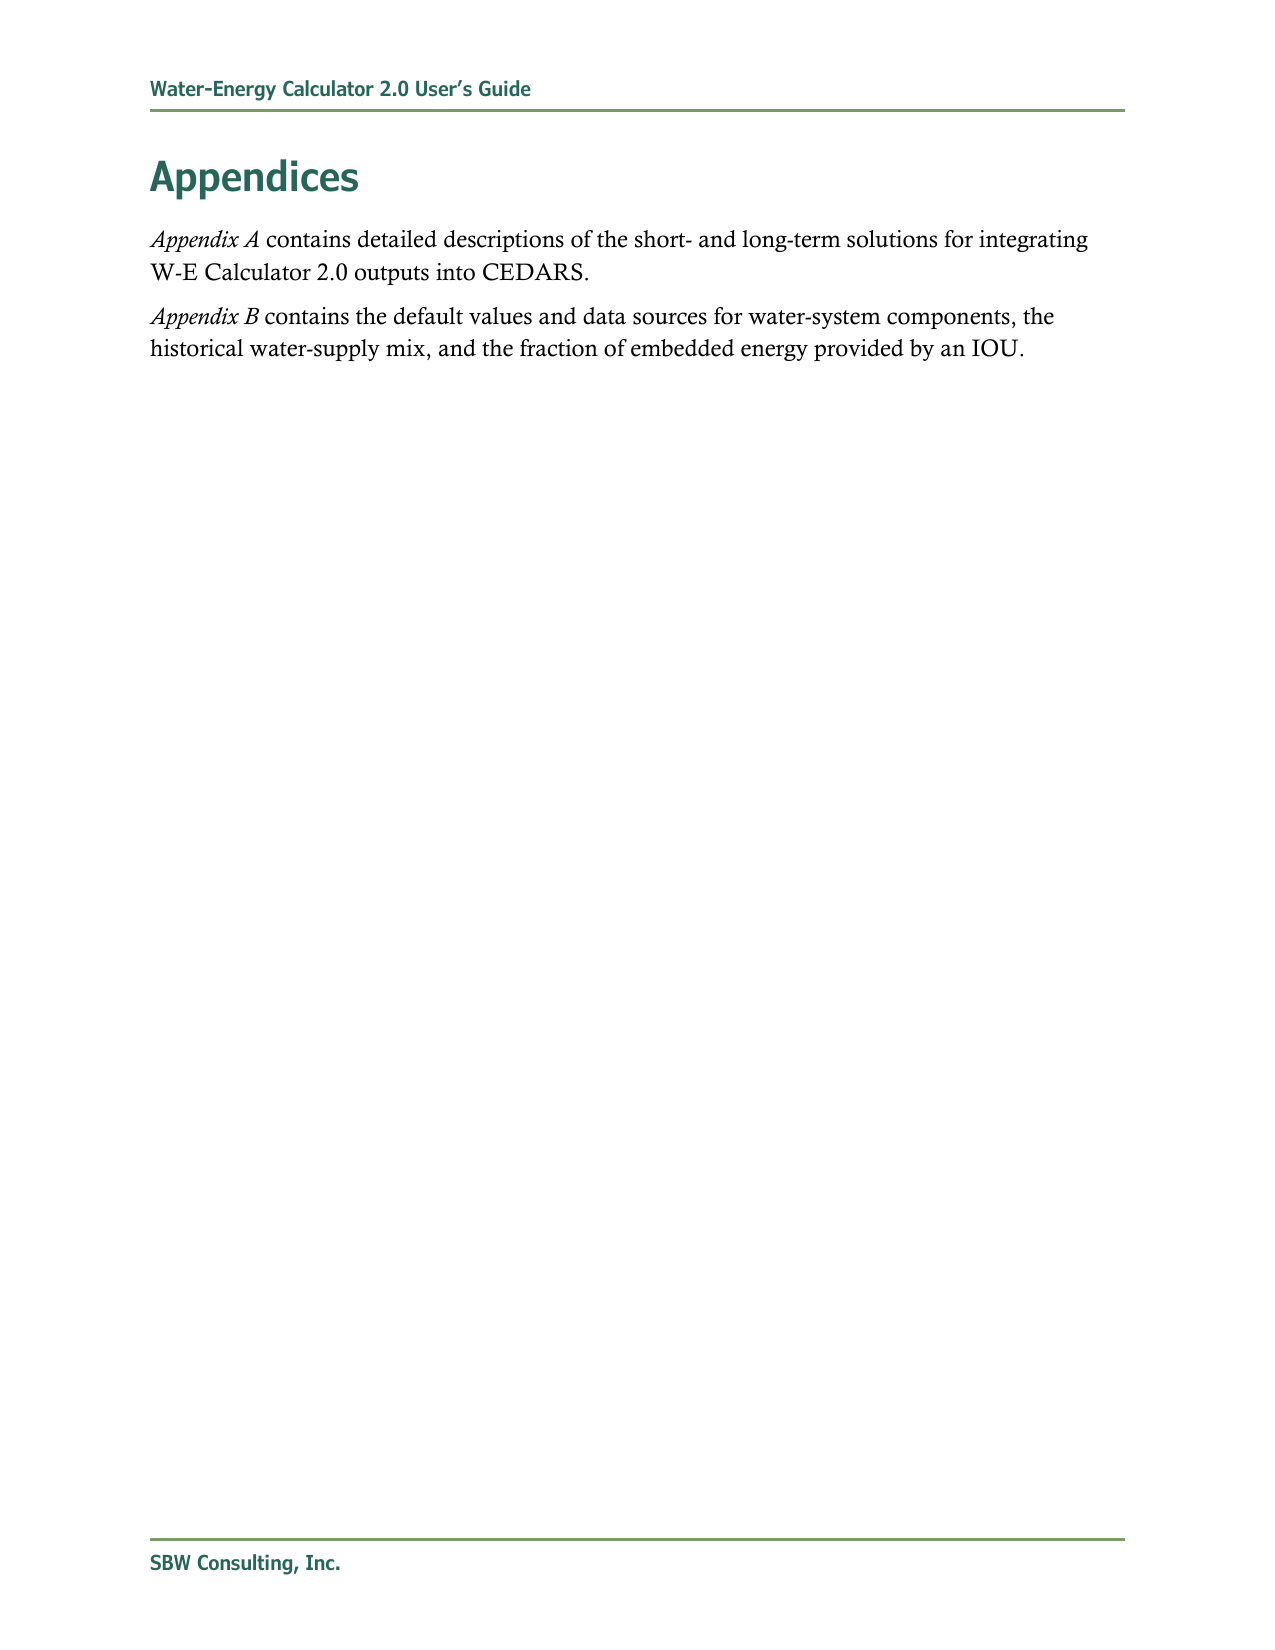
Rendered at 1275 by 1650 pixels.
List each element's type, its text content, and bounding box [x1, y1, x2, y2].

text Appendices [150, 150, 1125, 201]
text Appendix A contains detailed descriptions of the short- and long-term solutions for integrating W-E Calculator 2.0 outputs into CEDARS. [150, 226, 1125, 286]
text Appendix B contains the default values and data sources for water-system components, the historical water-supply mix, and the fraction of embedded energy provided by an IOU. [150, 302, 1125, 362]
